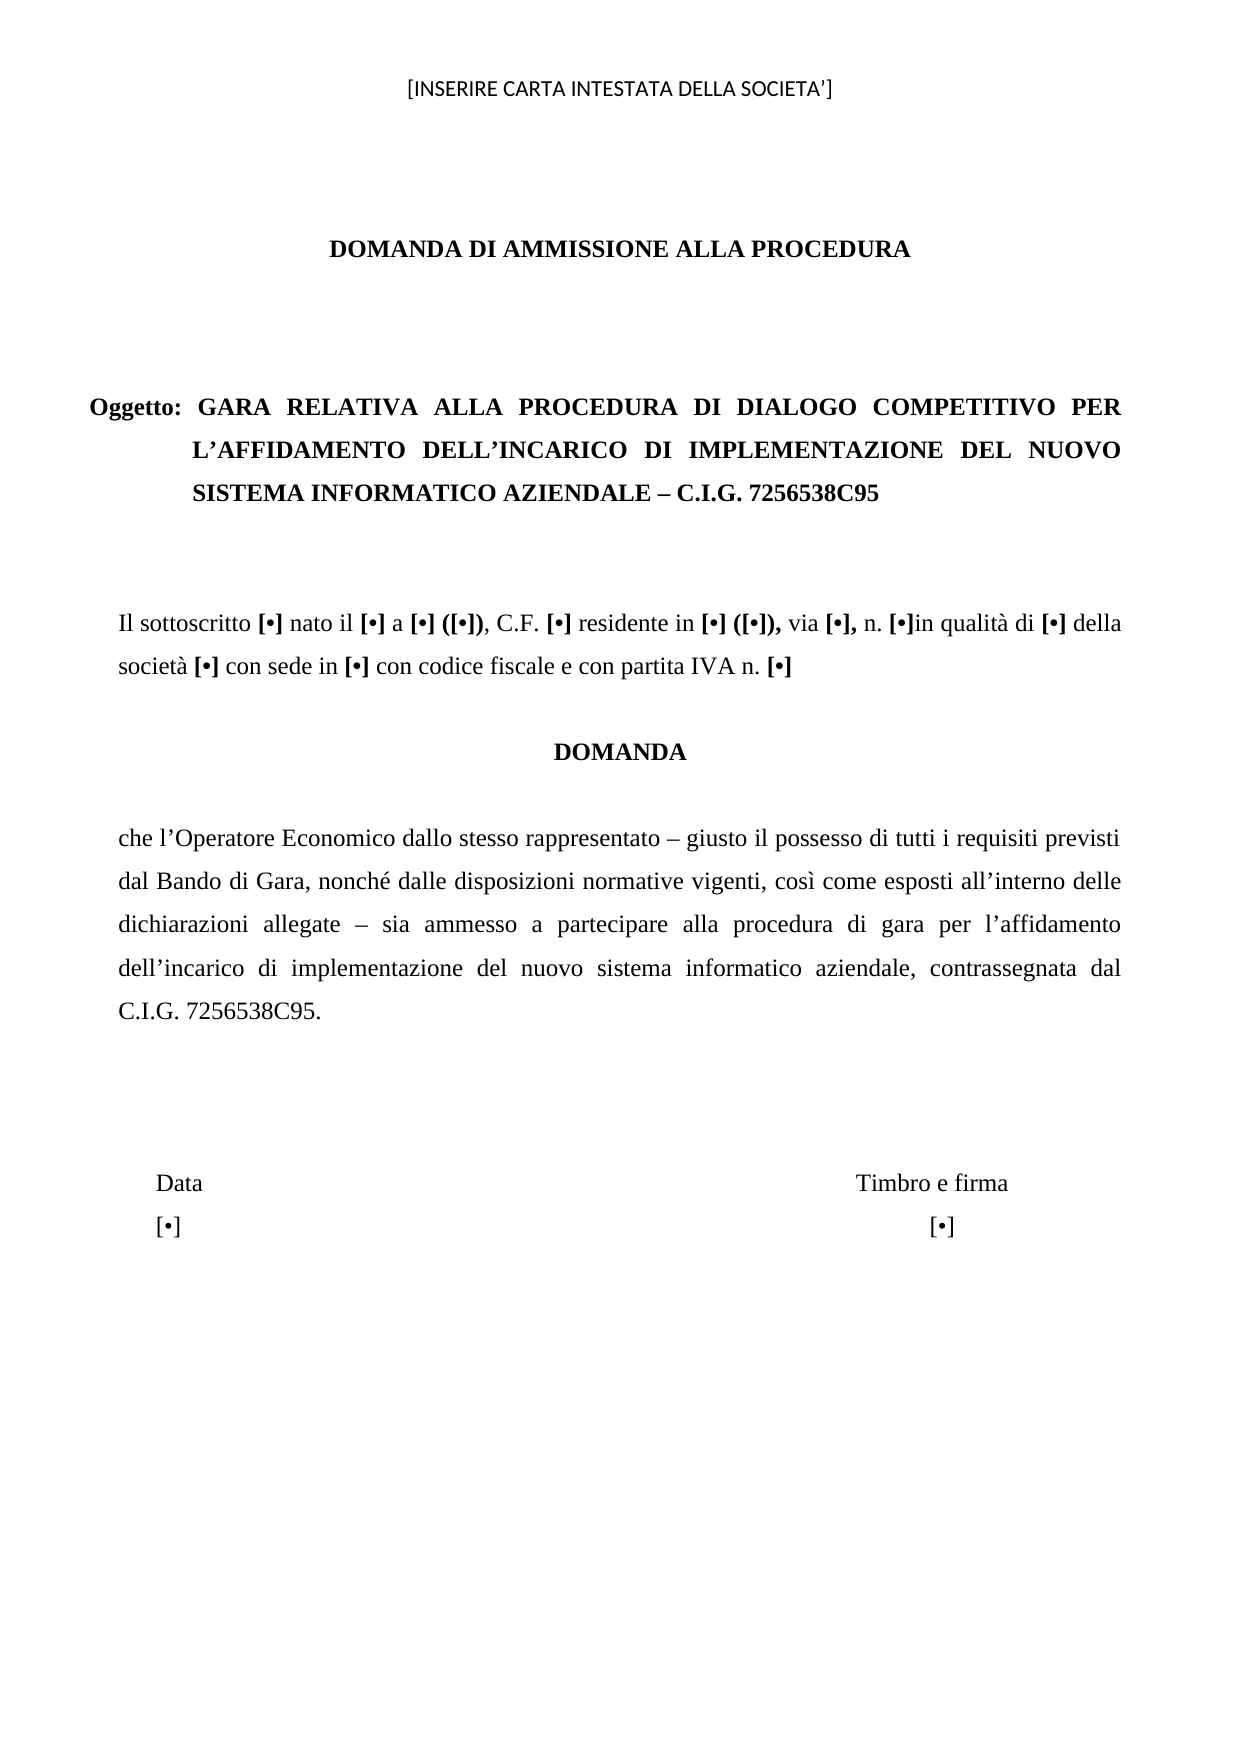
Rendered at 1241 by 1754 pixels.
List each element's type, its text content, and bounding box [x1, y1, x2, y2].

text Oggetto: GARA RELATIVA ALLA PROCEDURA DI DIALOGO COMPETITIVO PER L’AFFIDAMENTO DELL’INCARICO DI IMPLEMENTAZIONE DEL NUOVO SISTEMA INFORMATICO AZIENDALE – C.I.G. 7256538C95 [89, 392, 1122, 507]
text che l’Operatore Economico dallo stesso rappresentato – giusto il possesso di tutti i requisiti previsti dal Bando di Gara, nonché dalle disposizioni normative vigenti, così come esposti all’interno delle dichiarazioni allegate – sia ammesso a partecipare alla procedura di gara per l’affidamento dell’incarico di implementazione del nuovo sistema informatico aziendale, contrassegnata dal C.I.G. 7256538C95. [118, 823, 1122, 1024]
text Data Timbro e firma [118, 1168, 1122, 1197]
text DOMANDA DI AMMISSIONE ALLA PROCEDURA [118, 234, 1122, 263]
text DOMANDA [118, 737, 1122, 766]
text Il sottoscritto [•] nato il [•] a [•] ([•]), C.F. [•] residente in [•] ([•]), via [•], n. [•]in qualità di [•] della società [•] con sede in [•] con codice fiscale e con partita IVA n. [•] [118, 608, 1122, 679]
text [•] [•] [118, 1211, 1122, 1240]
